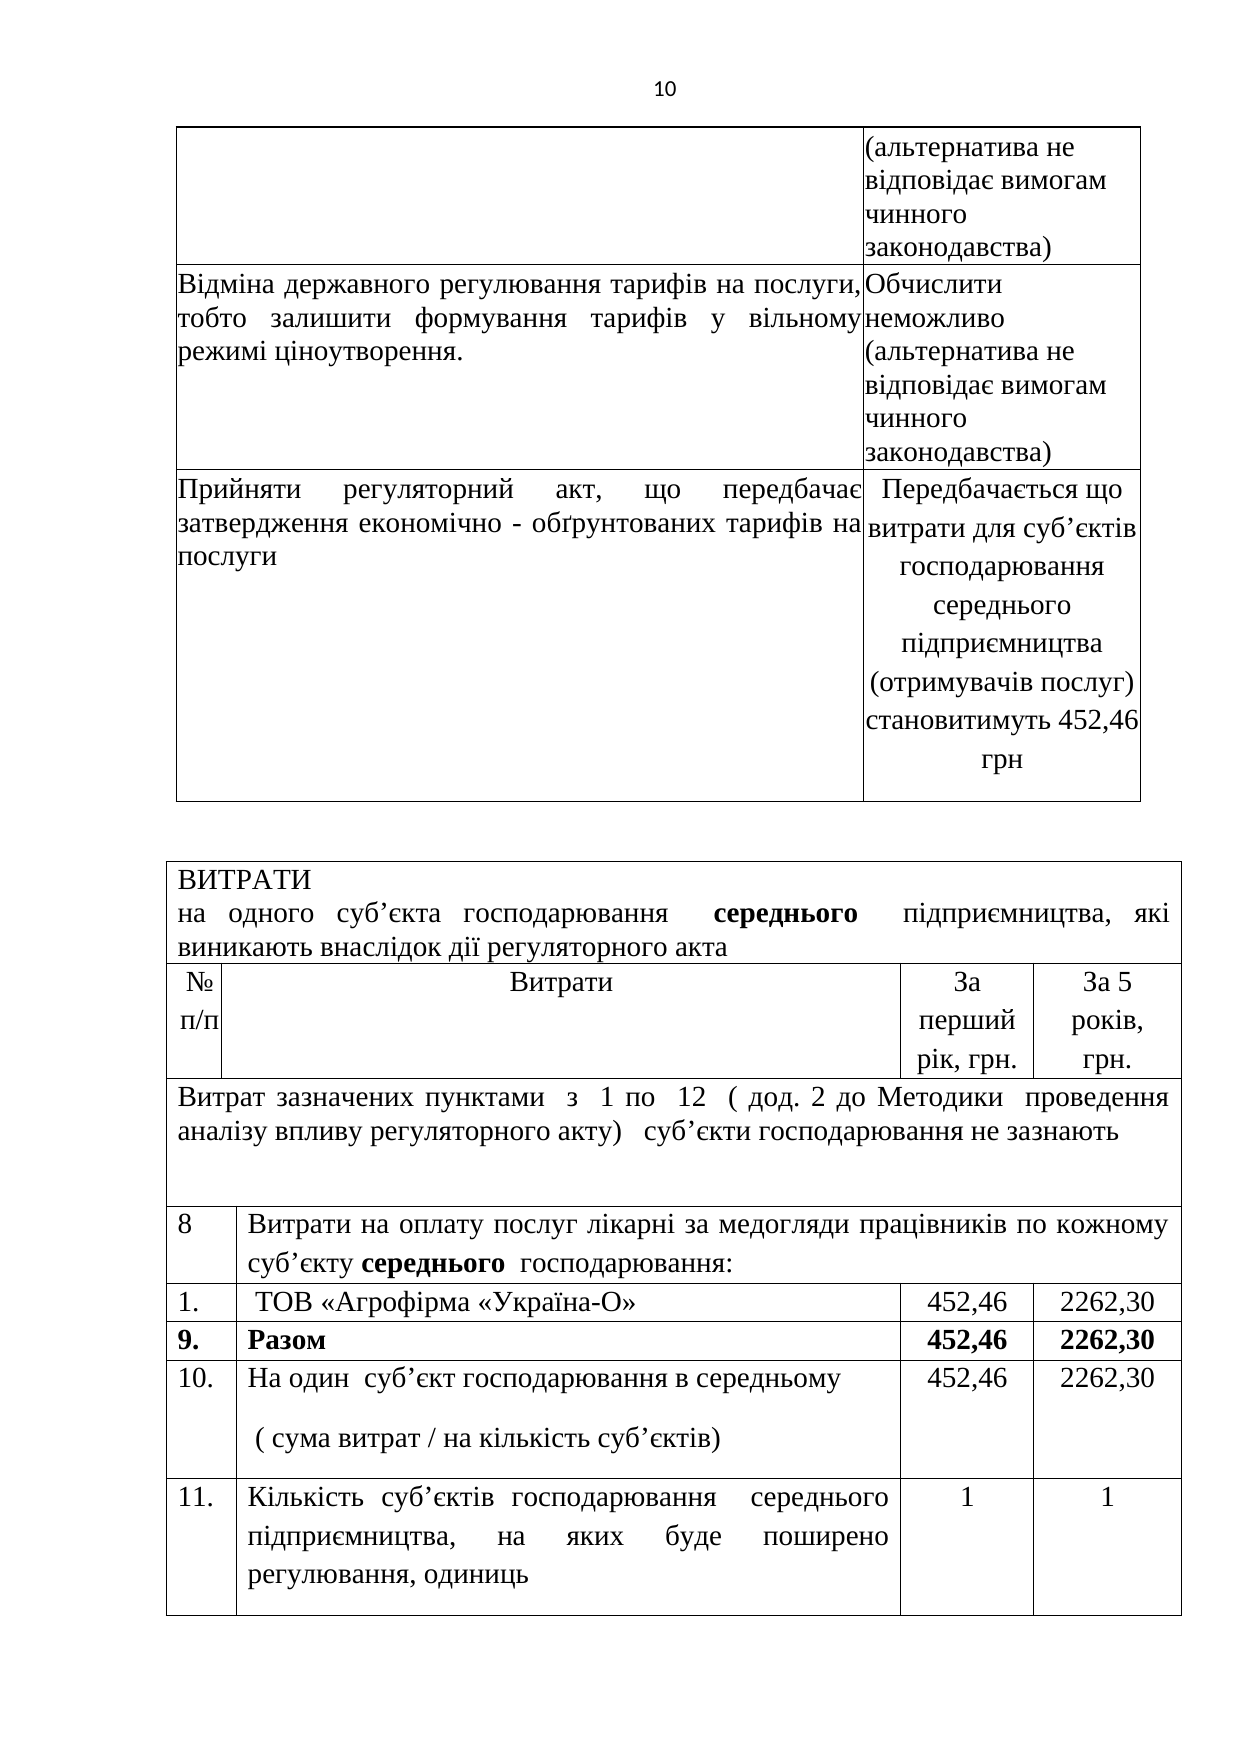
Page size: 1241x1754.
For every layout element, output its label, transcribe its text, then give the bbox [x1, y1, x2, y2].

table_cell Кількість суб’єктів господарювання середнього підприємництва, на яких буде поширено регулювання, одиниць [237, 1479, 900, 1614]
table_cell 1 [1034, 1479, 1181, 1614]
table_cell Передбачається що витрати для суб’єктів господарювання середнього підприємництва (отримувачів послуг) становитимуть 452,46 грн [864, 470, 1140, 801]
table_cell 9. [167, 1322, 236, 1359]
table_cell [864, 265, 1140, 469]
table_cell Прийняти регуляторний акт, що передбачає затвердження економічно - обґрунтованих тарифів на послуги [177, 470, 863, 801]
table_cell 452,46 [901, 1361, 1033, 1478]
table_cell Витрати на оплату послуг лікарні за медогляди працівників по кожному суб’єкту середнього господарювання: [237, 1207, 1181, 1283]
table_cell На один суб’єкт господарювання в середньому ( сума витрат / на кількість суб’єктів) [237, 1361, 900, 1478]
table_cell 2262,30 [1034, 1361, 1181, 1478]
table_cell Витрат зазначених пунктами з 1 по 12 ( дод. 2 до Методики проведення аналізу впливу регуляторного акту) суб’єкти господарювання не зазнають [167, 1079, 1181, 1206]
table_cell Витрати [222, 964, 900, 1078]
table_cell 8 [167, 1207, 236, 1283]
table_cell 452,46 [901, 1322, 1033, 1359]
table_cell Відміна державного регулювання тарифів на послуги, тобто залишити формування тарифів у вільному режимі ціноутворення. [177, 265, 863, 469]
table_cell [177, 128, 863, 264]
table_cell За 5 років, грн. [1034, 964, 1181, 1078]
table_cell 11. [167, 1479, 236, 1614]
table_cell Разом [237, 1322, 900, 1359]
table_cell 2262,30 [1034, 1322, 1181, 1359]
table_cell 2262,30 [1034, 1284, 1181, 1321]
table_cell № п/п [167, 964, 221, 1078]
table_cell 1. [167, 1284, 236, 1321]
table_cell ТОВ «Агрофірма «Україна-О» [237, 1284, 900, 1321]
table_cell 1 [901, 1479, 1033, 1614]
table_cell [864, 128, 1140, 264]
table_cell За перший рік, грн. [901, 964, 1033, 1078]
table_cell 452,46 [901, 1284, 1033, 1321]
table_header ВИТРАТИ на одного суб’єкта господарювання середнього підприємництва, які виникають внаслідок дії регуляторного акта [167, 862, 1181, 963]
table_cell 10. [167, 1361, 236, 1478]
